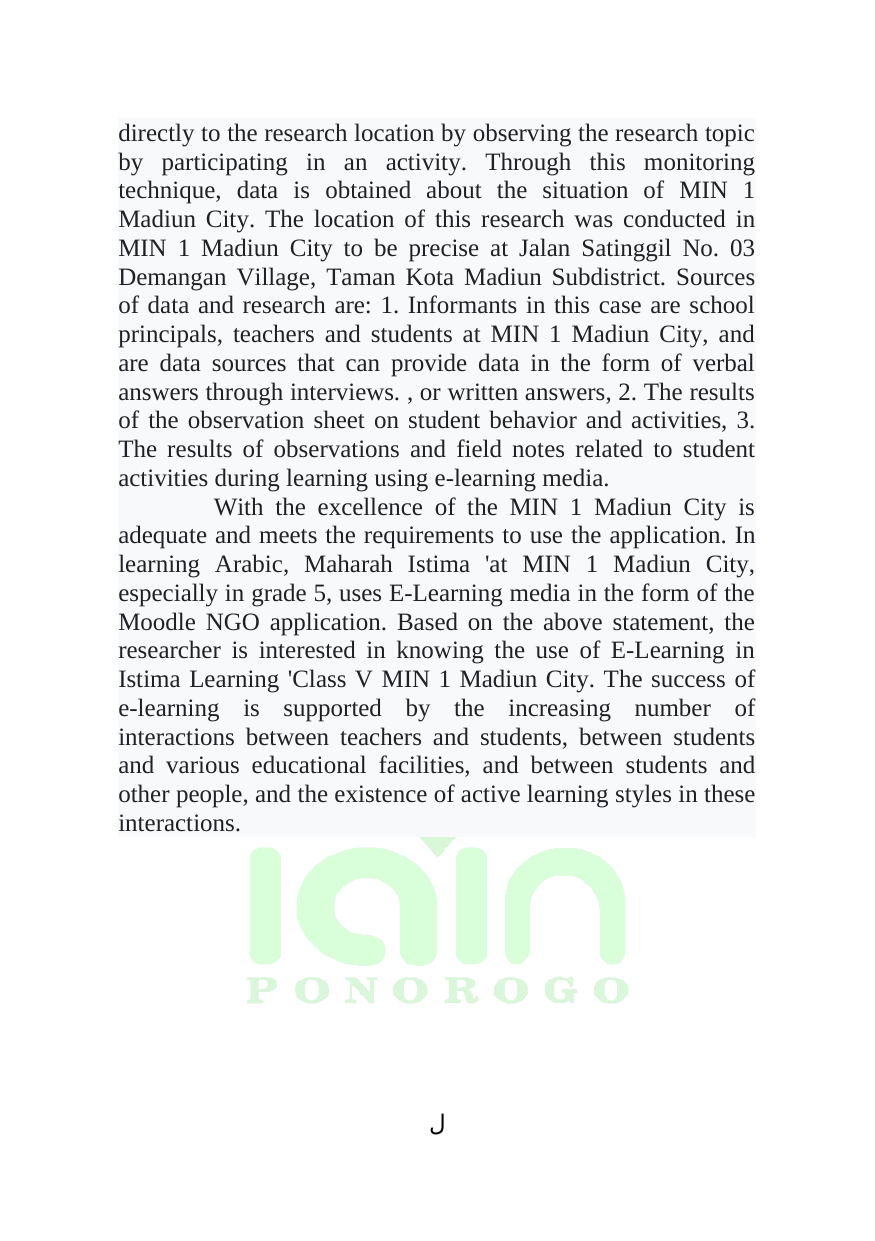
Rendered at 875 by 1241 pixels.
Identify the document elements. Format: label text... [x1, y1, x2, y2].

text With the excellence of the MIN 1 Madiun City is adequate and meets the requirements to use the application. In learning Arabic, Maharah Istima 'at MIN 1 Madiun City, especially in grade 5, uses E-Learning media in the form of the Moodle NGO application. Based on the above statement, the researcher is interested in knowing the use of E-Learning in Istima Learning 'Class V MIN 1 Madiun City. The success of e-learning is supported by the increasing number of interactions between teachers and students, between students and various educational facilities, and between students and other people, and the existence of active learning styles in these interactions. [118, 492, 756, 837]
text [118, 118, 756, 492]
